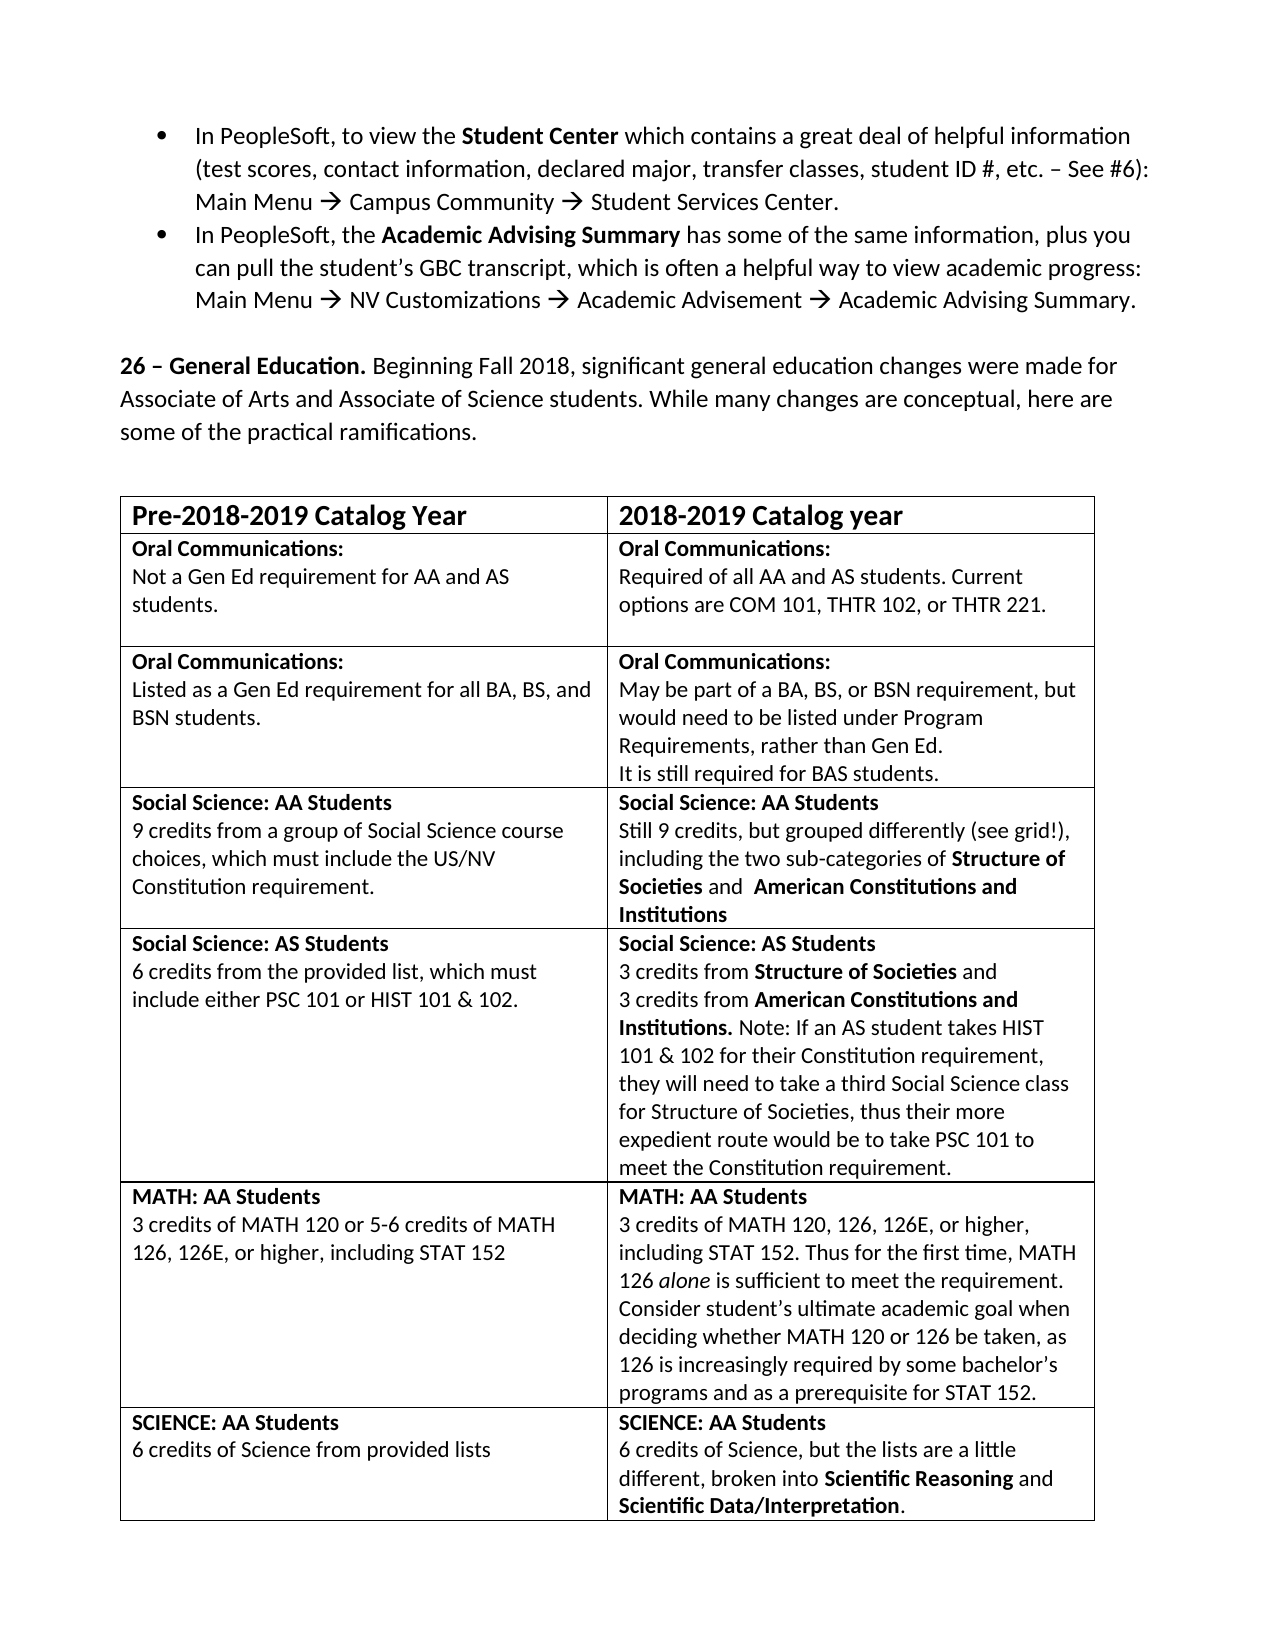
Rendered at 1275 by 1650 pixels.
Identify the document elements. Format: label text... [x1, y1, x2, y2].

table_cell Oral Communications: Not a Gen Ed requirement for AA and AS students. [121, 534, 607, 646]
text 26 – General Education. Beginning Fall 2018, significant general education changes were made for Associate of Arts and Associate of Science students. While many changes are conceptual, here are some of the practical ramifications. [120, 350, 1155, 447]
table_cell Social Science: AA Students Still 9 credits, but grouped differently (see grid!), including the two sub-categories of Structure of Societies and American Constitutions and Institutions [608, 788, 1094, 928]
table_cell SCIENCE: AA Students 6 credits of Science, but the lists are a little different, broken into Scientific Reasoning and Scientific Data/Interpretation. [608, 1408, 1094, 1520]
table_cell Oral Communications: Listed as a Gen Ed requirement for all BA, BS, and BSN students. [121, 647, 607, 787]
list In PeopleSoft, to view the Student Center which contains a great deal of helpful information (test scores, contact information, declared major, transfer classes, student ID #, etc. – See #6): Main Menu Campus Community Student Services Center. [157, 120, 1155, 216]
table_header Pre-2018-2019 Catalog Year [121, 497, 607, 533]
table_cell MATH: AA Students 3 credits of MATH 120 or 5-6 credits of MATH 126, 126E, or higher, including STAT 152 [121, 1183, 607, 1407]
table_cell Oral Communications: Required of all AA and AS students. Current options are COM 101, THTR 102, or THTR 221. [608, 534, 1094, 646]
table_cell SCIENCE: AA Students 6 credits of Science from provided lists [121, 1408, 607, 1520]
table_cell Social Science: AS Students 6 credits from the provided list, which must include either PSC 101 or HIST 101 & 102. [121, 929, 607, 1181]
table_cell Social Science: AA Students 9 credits from a group of Social Science course choices, which must include the US/NV Constitution requirement. [121, 788, 607, 928]
list In PeopleSoft, the Academic Advising Summary has some of the same information, plus you can pull the student’s GBC transcript, which is often a helpful way to view academic progress: Main Menu NV Customizations Academic Advisement Academic Advising Summary. [157, 219, 1155, 315]
table_cell Oral Communications: May be part of a BA, BS, or BSN requirement, but would need to be listed under Program Requirements, rather than Gen Ed. It is still required for BAS students. [608, 647, 1094, 787]
table_cell MATH: AA Students 3 credits of MATH 120, 126, 126E, or higher, including STAT 152. Thus for the first time, MATH 126 alone is sufficient to meet the requirement. Consider student’s ultimate academic goal when deciding whether MATH 120 or 126 be taken, as 126 is increasingly required by some bachelor’s programs and as a prerequisite for STAT 152. [608, 1183, 1094, 1407]
table_header 2018-2019 Catalog year [608, 497, 1094, 533]
table_cell Social Science: AS Students 3 credits from Structure of Societies and 3 credits from American Constitutions and Institutions. Note: If an AS student takes HIST 101 & 102 for their Constitution requirement, they will need to take a third Social Science class for Structure of Societies, thus their more expedient route would be to take PSC 101 to meet the Constitution requirement. [608, 929, 1094, 1181]
